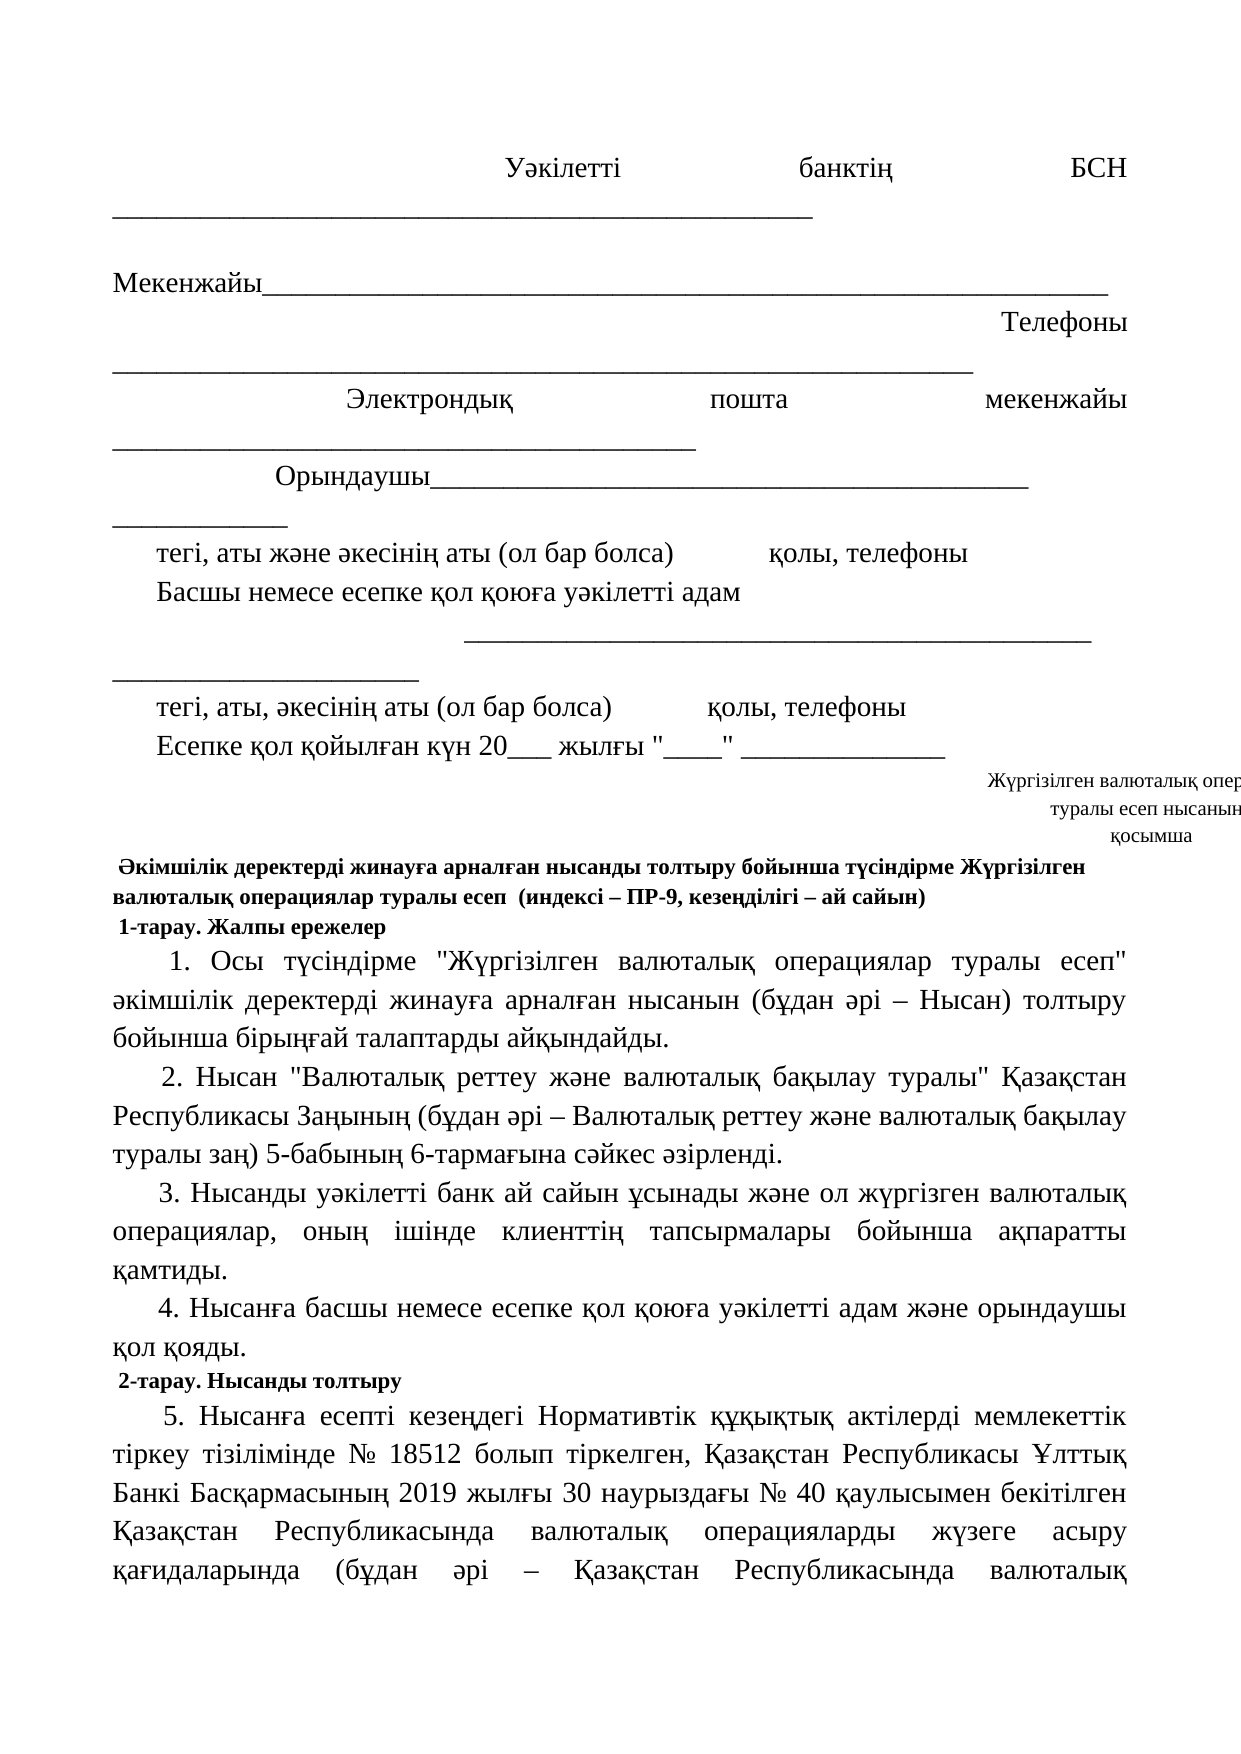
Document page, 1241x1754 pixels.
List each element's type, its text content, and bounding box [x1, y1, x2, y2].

text 2-тарау. Нысанды толтыру [112, 1367, 1128, 1394]
text тегі, аты және әкесінің аты (ол бар болса) қолы, телефоны [112, 535, 1128, 569]
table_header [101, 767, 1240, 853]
text Орындаушы_________________________________________ ____________ [112, 458, 1128, 530]
text Уәкілетті банктің БСН ________________________________________________ [112, 150, 1128, 222]
text Әкімшілік деректерді жинауға арналған нысанды толтыру бойынша түсіндірме Жүргізілген валюталық операциялар туралы есеп (индексі – ПР-9, кезеңділігі – ай сайын) [112, 853, 1128, 909]
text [112, 1398, 1128, 1585]
text 2. Нысан "Валюталық реттеу және валюталық бақылау туралы" Қазақстан Республикасы Заңының (бұдан әрі – Валюталық реттеу және валюталық бақылау туралы заң) 5-бабының 6-тармағына сәйкес әзірленді. [112, 1059, 1128, 1170]
text Телефоны ___________________________________________________________ [112, 304, 1128, 376]
text 1. Осы түсіндірме "Жүргізілген валюталық операциялар туралы есеп" әкімшілік деректерді жинауға арналған нысанын (бұдан әрі – Нысан) толтыру бойынша бірыңғай талаптарды айқындайды. [112, 943, 1128, 1054]
text тегі, аты, әкесінің аты (ол бар болса) қолы, телефоны [112, 689, 1128, 723]
text Мекенжайы__________________________________________________________ [112, 227, 1128, 299]
text 1-тарау. Жалпы ережелер [112, 913, 1128, 940]
text 4. Нысанға басшы немесе есепке қол қоюға уәкілетті адам және орындаушы қол қояды. [112, 1290, 1128, 1362]
text 3. Нысанды уәкілетті банк ай сайын ұсынады және ол жүргізген валюталық операциялар, оның ішінде клиенттің тапсырмалары бойынша ақпаратты қамтиды. [112, 1175, 1128, 1285]
text Басшы немесе есепке қол қоюға уәкілетті адам [112, 574, 1128, 607]
text ___________________________________________ _____________________ [112, 612, 1128, 684]
text Электрондық пошта мекенжайы ________________________________________ [112, 381, 1128, 453]
text Есепке қол қойылған күн 20___ жылғы "____" ______________ [112, 728, 1128, 762]
